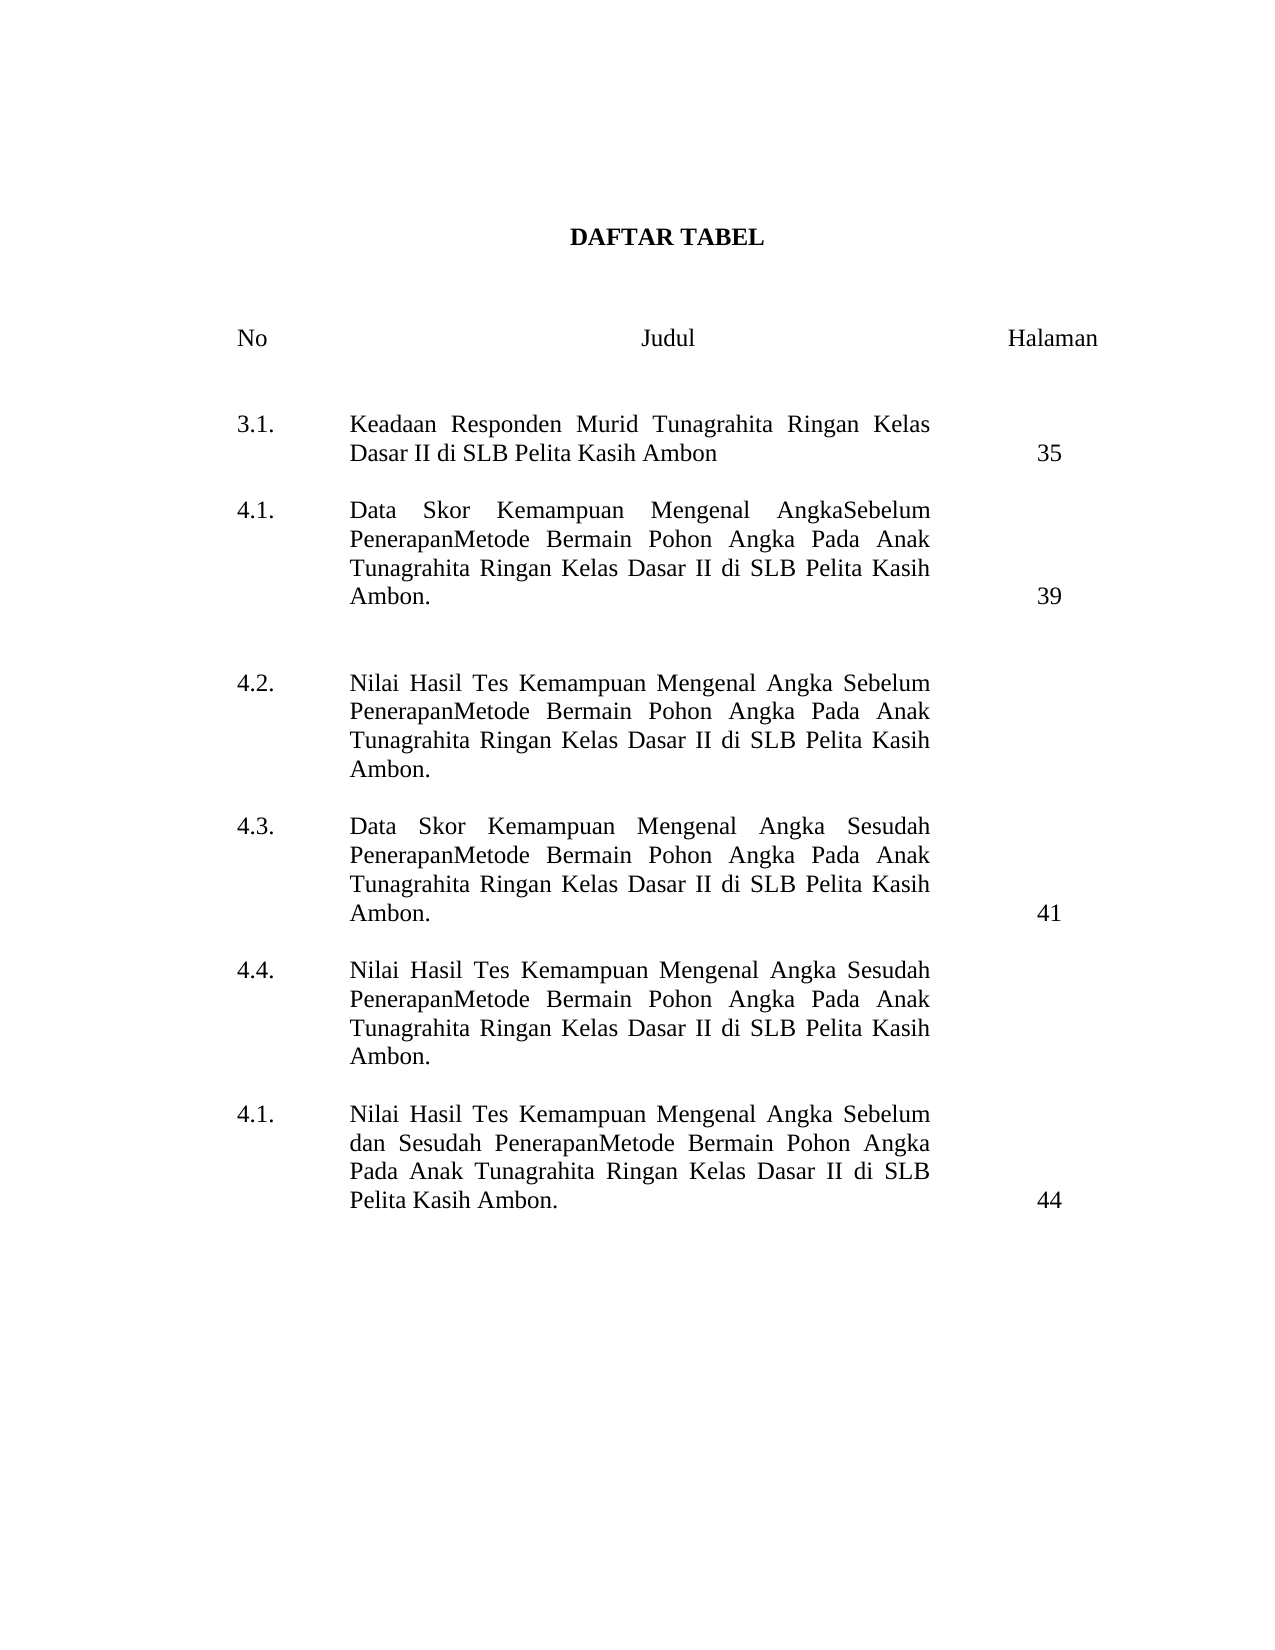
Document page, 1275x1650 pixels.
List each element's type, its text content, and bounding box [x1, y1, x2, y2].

list 4.1. Nilai Hasil Tes Kemampuan Mengenal Angka Sebelum dan Sesudah PenerapanMetode Bermain Pohon Angka Pada Anak Tunagrahita Ringan Kelas Dasar II di SLB Pelita Kasih Ambon. 44 [237, 1099, 931, 1243]
list No Judul Halaman [237, 323, 1098, 351]
list 4.3. Data Skor Kemampuan Mengenal Angka Sesudah PenerapanMetode Bermain Pohon Angka Pada Anak Tunagrahita Ringan Kelas Dasar II di SLB Pelita Kasih Ambon. 41 [237, 811, 931, 926]
list 4.4. Nilai Hasil Tes Kemampuan Mengenal Angka Sesudah PenerapanMetode Bermain Pohon Angka Pada Anak Tunagrahita Ringan Kelas Dasar II di SLB Pelita Kasih Ambon. [237, 955, 931, 1070]
list 4.1. Data Skor Kemampuan Mengenal AngkaSebelum PenerapanMetode Bermain Pohon Angka Pada Anak Tunagrahita Ringan Kelas Dasar II di SLB Pelita Kasih Ambon. 39 [237, 495, 931, 639]
list DAFTAR TABEL [237, 222, 1098, 251]
list 4.2. Nilai Hasil Tes Kemampuan Mengenal Angka Sebelum PenerapanMetode Bermain Pohon Angka Pada Anak Tunagrahita Ringan Kelas Dasar II di SLB Pelita Kasih Ambon. [237, 668, 931, 783]
list 3.1. Keadaan Responden Murid Tunagrahita Ringan Kelas Dasar II di SLB Pelita Kasih Ambon 35 [237, 409, 931, 466]
